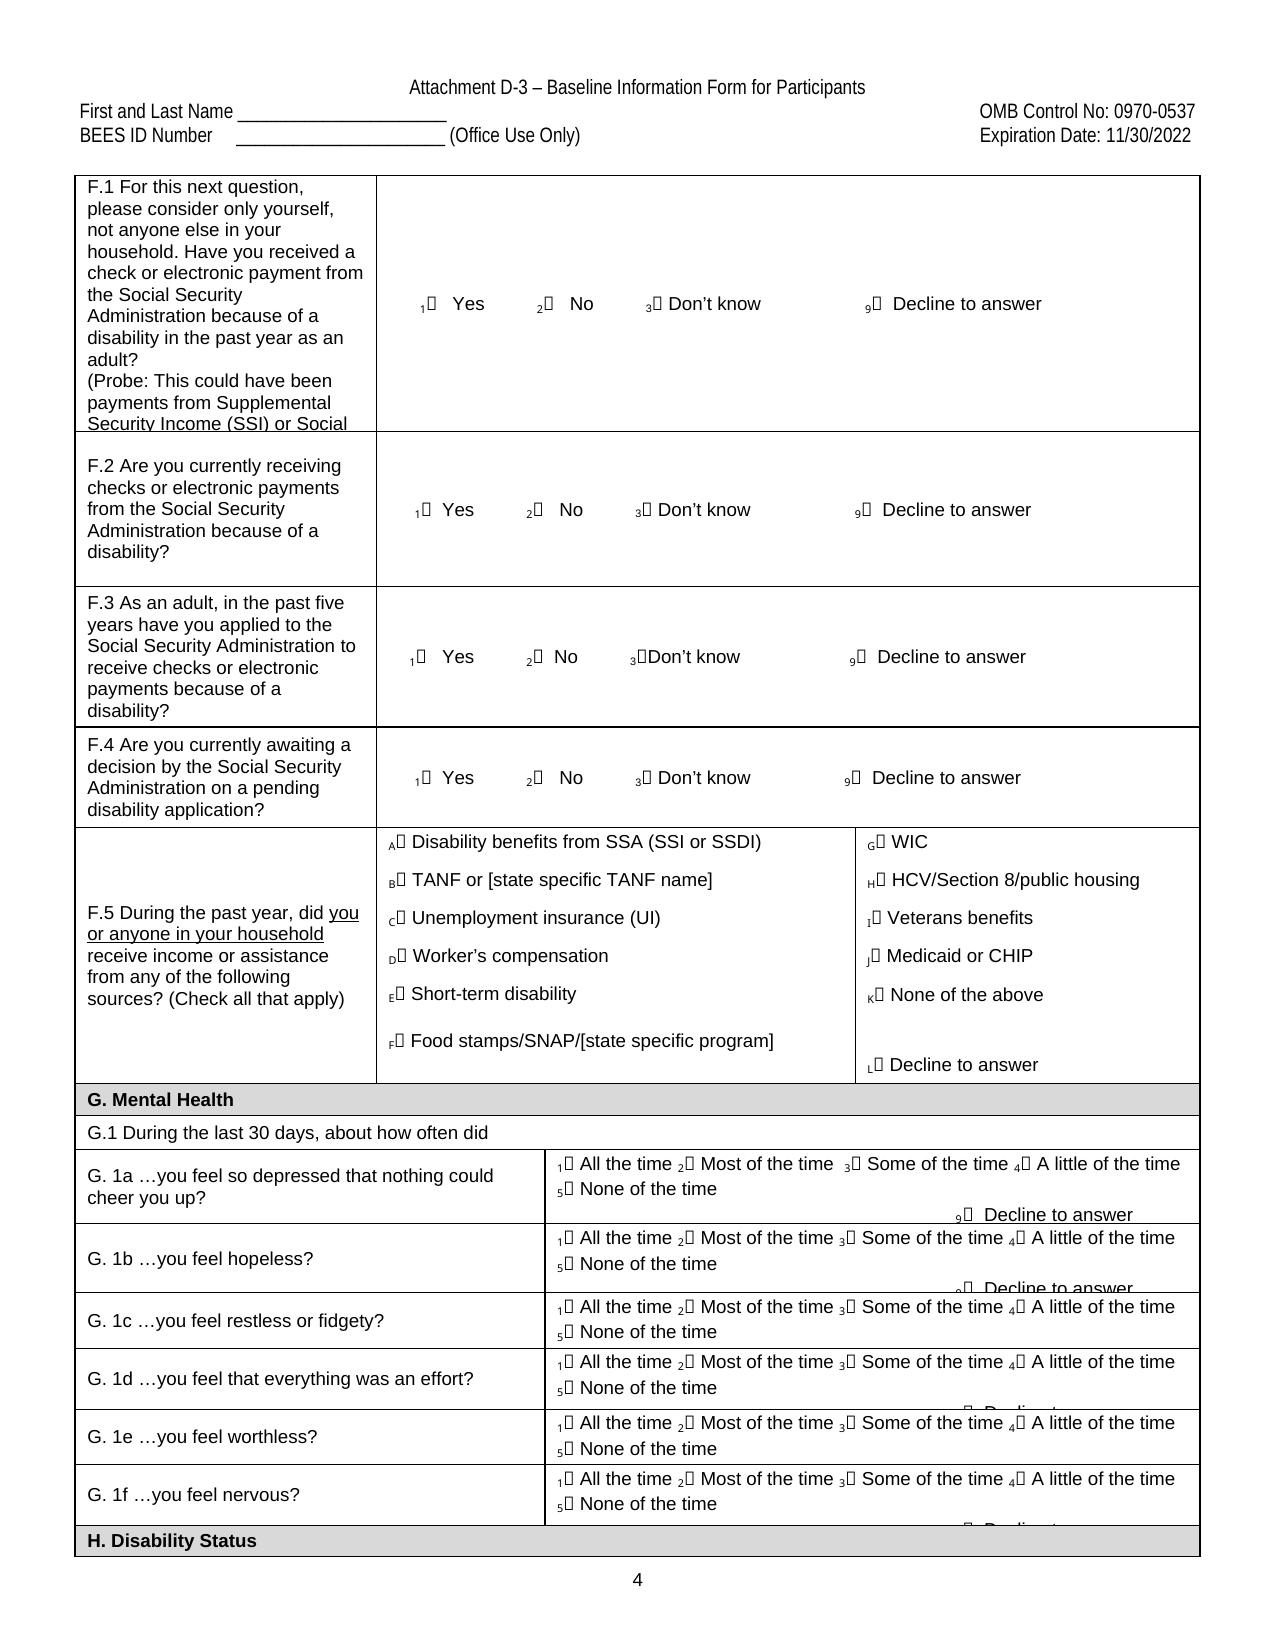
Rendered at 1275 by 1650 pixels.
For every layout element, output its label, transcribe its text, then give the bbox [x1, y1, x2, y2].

table_cell G. 1d …you feel that everything was an effort? [76, 1349, 544, 1409]
table_cell 1 All the time 2 Most of the time 3 Some of the time 4 A little of the time 5 None of the time 9 Decline to answer [546, 1465, 1199, 1525]
table_cell 1 All the time 2 Most of the time 3 Some of the time 4 A little of the time 5 None of the time 9 Decline to answer [546, 1293, 1199, 1347]
table_cell 1 Yes 2 No 3 Don’t know 9 Decline to answer [377, 432, 1199, 586]
table_cell G. 1f …you feel nervous? [76, 1465, 544, 1525]
table_cell 1 Yes 2 No 3 Don’t know 9 Decline to answer [377, 728, 1199, 827]
table_cell F.2 Are you currently receiving checks or electronic payments from the Social Security Administration because of a disability? [76, 432, 376, 586]
table_cell G.1 During the last 30 days, about how often did [76, 1116, 1199, 1149]
table_cell H. Disability Status [76, 1526, 1199, 1556]
table_cell F.4 Are you currently awaiting a decision by the Social Security Administration on a pending disability application? [76, 728, 376, 827]
table_cell G WIC H HCV/Section 8/public housing I Veterans benefits J Medicaid or CHIP K None of the above L Decline to answer [856, 828, 1199, 1083]
table_cell G. 1b …you feel hopeless? [76, 1224, 544, 1292]
table_cell F.3 As an adult, in the past five years have you applied to the Social Security Administration to receive checks or electronic payments because of a disability? [76, 587, 376, 726]
table_cell F.5 During the past year, did you or anyone in your household receive income or assistance from any of the following sources? (Check all that apply) [76, 828, 376, 1083]
table_cell 1 Yes 2 No 3 Don’t know 9 Decline to answer [377, 176, 1199, 431]
table_cell G. 1a …you feel so depressed that nothing could cheer you up? [76, 1150, 544, 1223]
table_cell F.1 For this next question, please consider only yourself, not anyone else in your household. Have you received a check or electronic payment from the Social Security Administration because of a disability in the past year as an adult? (Probe: This could have been payments from Supplemental Security Income (SSI) or Social Security Disability Insurance (SSDI).) [76, 176, 376, 431]
table_cell 1 All the time 2 Most of the time 3 Some of the time 4 A little of the time 5 None of the time 9 Decline to answer [546, 1150, 1199, 1223]
table_cell G. 1e …you feel worthless? [76, 1410, 544, 1464]
table_cell G. Mental Health [76, 1084, 1199, 1115]
table_cell 1 All the time 2 Most of the time 3 Some of the time 4 A little of the time 5 None of the time 9 Decline to answer [546, 1349, 1199, 1409]
table_cell G. 1c …you feel restless or fidgety? [76, 1293, 544, 1347]
table_cell 1 All the time 2 Most of the time 3 Some of the time 4 A little of the time 5 None of the time 9 Decline to answer [546, 1410, 1199, 1464]
table_cell 1 All the time 2 Most of the time 3 Some of the time 4 A little of the time 5 None of the time 9 Decline to answer [546, 1224, 1199, 1292]
table_cell A Disability benefits from SSA (SSI or SSDI) B TANF or [state specific TANF name] C Unemployment insurance (UI) D Worker’s compensation E Short-term disability F Food stamps/SNAP/[state specific program] [377, 828, 855, 1083]
table_cell 1 Yes 2 No 3Don’t know 9 Decline to answer [377, 587, 1199, 726]
